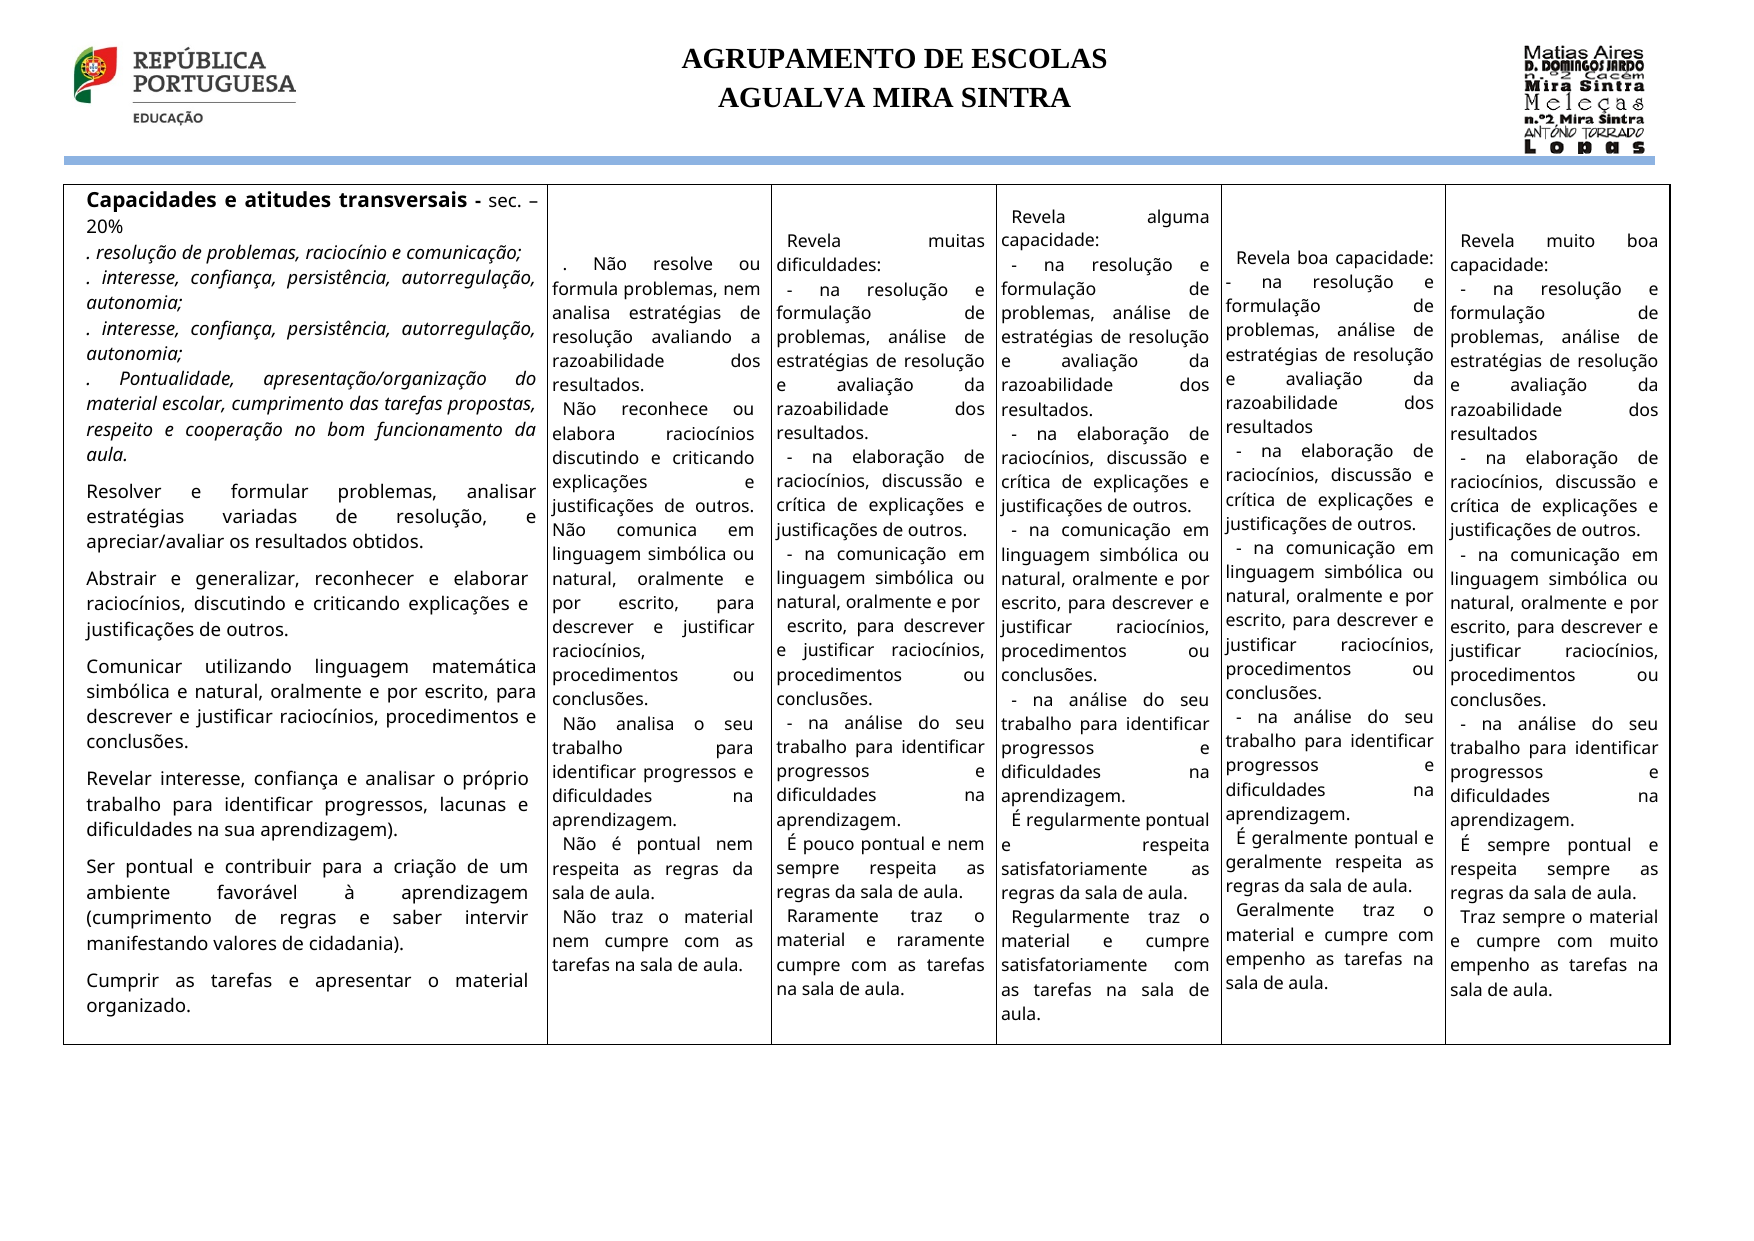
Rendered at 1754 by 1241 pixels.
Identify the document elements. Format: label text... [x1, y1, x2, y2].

table_cell Revela muitas dificuldades: - na resolução e formulação de problemas, análise de estratégias de resolução e avaliação da razoabilidade dos resultados. - na elaboração de raciocínios, discussão e crítica de explicações e justificações de outros. - na comunicação em linguagem simbólica ou natural, oralmente e por escrito, para descrever e justificar raciocínios, procedimentos ou conclusões. - na análise do seu trabalho para identificar progressos e dificuldades na aprendizagem. É pouco pontual e nem sempre respeita as regras da sala de aula. Raramente traz o material e raramente cumpre com as tarefas na sala de aula. [772, 185, 996, 1043]
picture [1523, 45, 1649, 154]
table_cell Revela boa capacidade: - na resolução e formulação de problemas, análise de estratégias de resolução e avaliação da razoabilidade dos resultados - na elaboração de raciocínios, discussão e crítica de explicações e justificações de outros. - na comunicação em linguagem simbólica ou natural, oralmente e por escrito, para descrever e justificar raciocínios, procedimentos ou conclusões. - na análise do seu trabalho para identificar progressos e dificuldades na aprendizagem. É geralmente pontual e geralmente respeita as regras da sala de aula. Geralmente traz o material e cumpre com empenho as tarefas na sala de aula. [1222, 185, 1445, 1043]
table_cell Revela alguma capacidade: - na resolução e formulação de problemas, análise de estratégias de resolução e avaliação da razoabilidade dos resultados. - na elaboração de raciocínios, discussão e crítica de explicações e justificações de outros. - na comunicação em linguagem simbólica ou natural, oralmente e por escrito, para descrever e justificar raciocínios, procedimentos ou conclusões. - na análise do seu trabalho para identificar progressos e dificuldades na aprendizagem. É regularmente pontual e respeita satisfatoriamente as regras da sala de aula. Regularmente traz o material e cumpre satisfatoriamente com as tarefas na sala de aula. [997, 185, 1221, 1043]
table_cell Revela muito boa capacidade: - na resolução e formulação de problemas, análise de estratégias de resolução e avaliação da razoabilidade dos resultados - na elaboração de raciocínios, discussão e crítica de explicações e justificações de outros. - na comunicação em linguagem simbólica ou natural, oralmente e por escrito, para descrever e justificar raciocínios, procedimentos ou conclusões. - na análise do seu trabalho para identificar progressos e dificuldades na aprendizagem. É sempre pontual e respeita sempre as regras da sala de aula. Traz sempre o material e cumpre com muito empenho as tarefas na sala de aula. [1446, 185, 1669, 1043]
table_cell Capacidades e atitudes transversais - sec. – 20% . resolução de problemas, raciocínio e comunicação; . interesse, confiança, persistência, autorregulação, autonomia; . interesse, confiança, persistência, autorregulação, autonomia; . Pontualidade, apresentação/organização do material escolar, cumprimento das tarefas propostas, respeito e cooperação no bom funcionamento da aula. Resolver e formular problemas, analisar estratégias variadas de resolução, e apreciar/avaliar os resultados obtidos. Abstrair e generalizar, reconhecer e elaborar raciocínios, discutindo e criticando explicações e justificações de outros. Comunicar utilizando linguagem matemática simbólica e natural, oralmente e por escrito, para descrever e justificar raciocínios, procedimentos e conclusões. Revelar interesse, confiança e analisar o próprio trabalho para identificar progressos, lacunas e dificuldades na sua aprendizagem). Ser pontual e contribuir para a criação de um ambiente favorável à aprendizagem (cumprimento de regras e saber intervir manifestando valores de cidadania). Cumprir as tarefas e apresentar o material organizado. [64, 185, 547, 1043]
picture [70, 41, 300, 132]
table_cell . Não resolve ou formula problemas, nem analisa estratégias de resolução avaliando a razoabilidade dos resultados. Não reconhece ou elabora raciocínios discutindo e criticando explicações e justificações de outros. Não comunica em linguagem simbólica ou natural, oralmente e por escrito, para descrever e justificar raciocínios, procedimentos ou conclusões. Não analisa o seu trabalho para identificar progressos e dificuldades na aprendizagem. Não é pontual nem respeita as regras da sala de aula. Não traz o material nem cumpre com as tarefas na sala de aula. [548, 185, 771, 1043]
